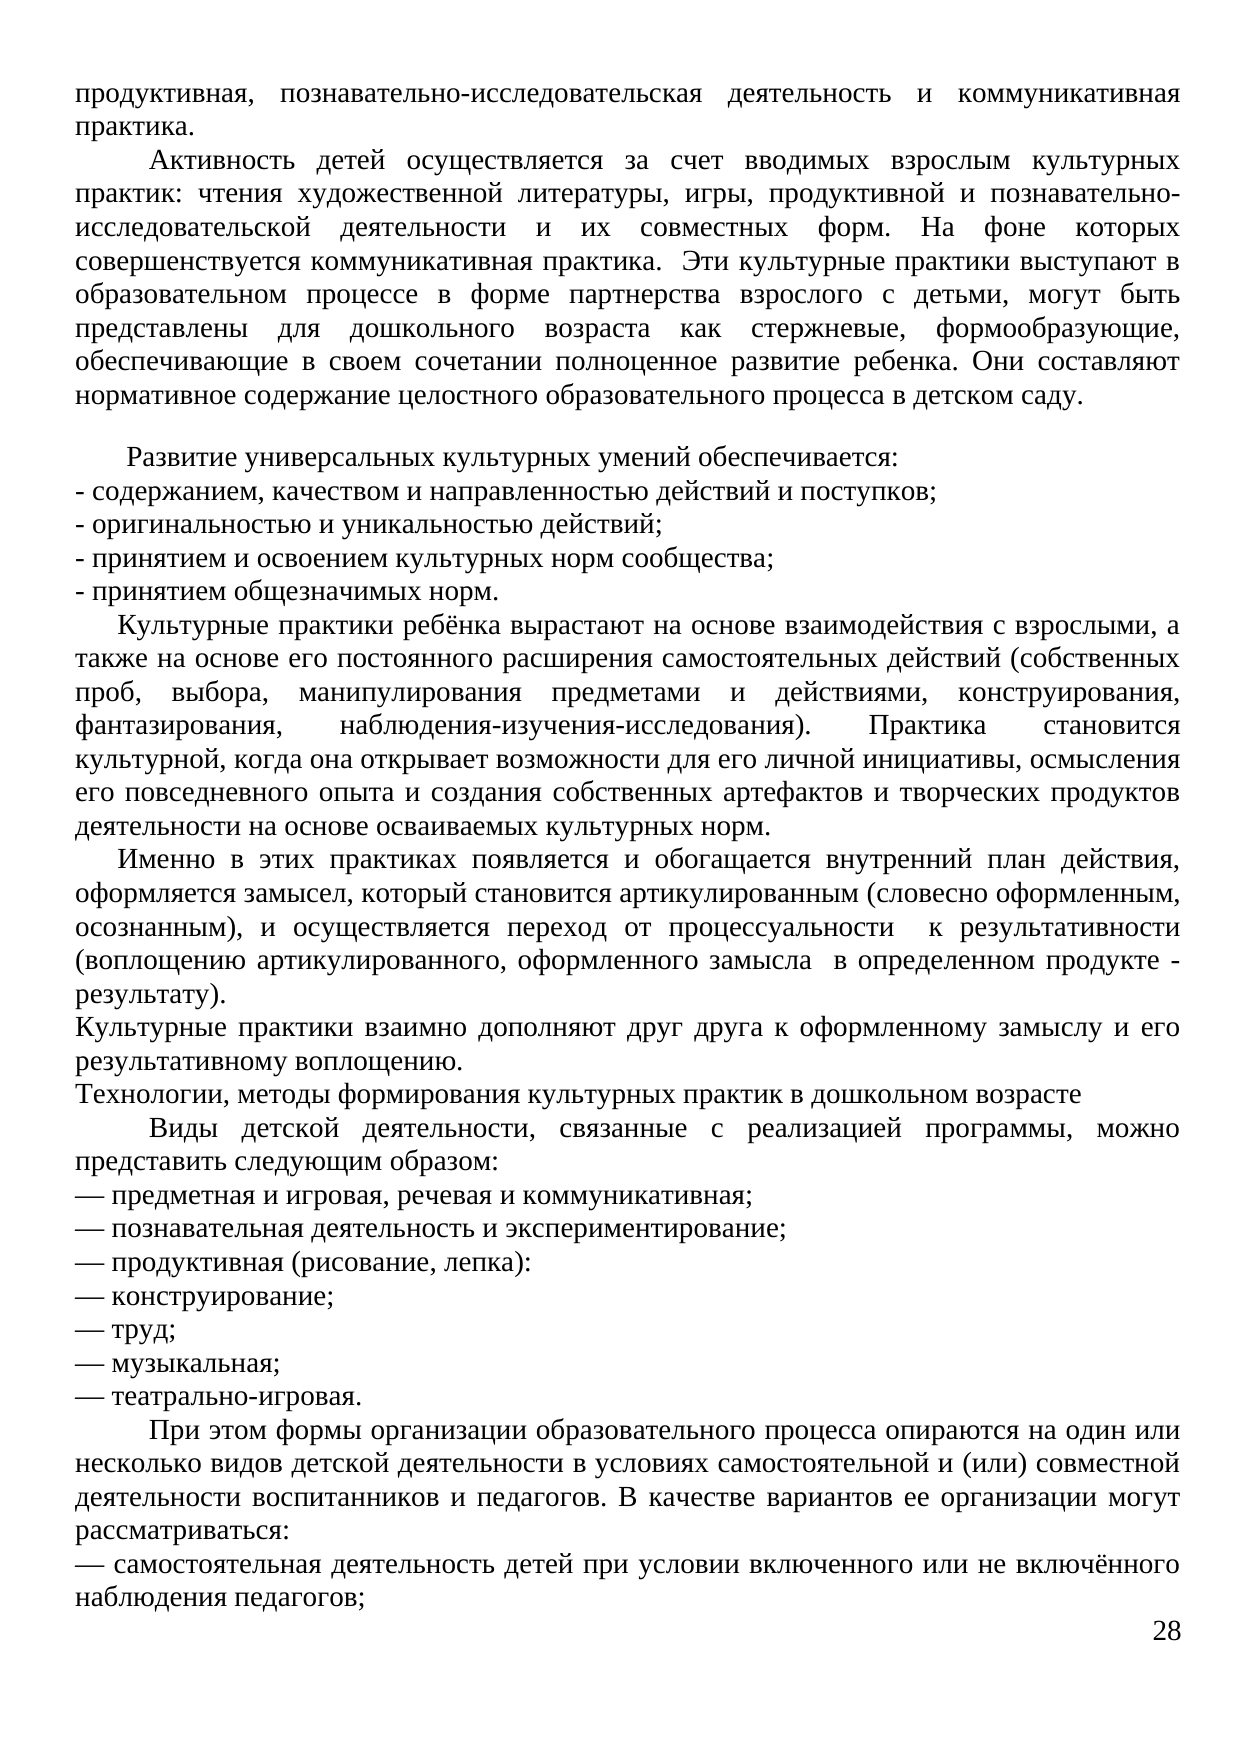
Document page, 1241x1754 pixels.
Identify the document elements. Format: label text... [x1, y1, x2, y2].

text Именно в этих практиках появляется и обогащается внутренний план действия, оформляется замысел, который становится артикулированным (словесно оформленным, осознанным), и осуществляется переход от процессуальности к результативности (воплощению артикулированного, оформленного замысла в определенном продукте - результату). [75, 842, 1181, 1009]
text — театрально-игровая. [75, 1378, 1181, 1412]
text - принятием общезначимых норм. [75, 573, 1181, 607]
text При этом формы организации образовательного процесса опираются на один или несколько видов детской деятельности в условиях самостоятельной и (или) совместной деятельности воспитанников и педагогов. В качестве вариантов ее организации могут рассматриваться: [75, 1412, 1181, 1546]
text — предметная и игровая, речевая и коммуникативная; [75, 1177, 1181, 1211]
text Культурные практики взаимно дополняют друг друга к оформленному замыслу и его результативному воплощению. [75, 1009, 1181, 1076]
text Культурные практики ребёнка вырастают на основе взаимодействия с взрослыми, а также на основе его постоянного расширения самостоятельных действий (собственных проб, выбора, манипулирования предметами и действиями, конструирования, фантазирования, наблюдения-изучения-исследования). Практика становится культурной, когда она открывает возможности для его личной инициативы, осмысления его повседневного опыта и создания собственных артефактов и творческих продуктов деятельности на основе осваиваемых культурных норм. [75, 607, 1181, 842]
text — продуктивная (рисование, лепка): [75, 1244, 1181, 1278]
text Развитие универсальных культурных умений обеспечивается: [75, 439, 1181, 473]
text — конструирование; [75, 1278, 1181, 1311]
text - оригинальностью и уникальностью действий; [75, 506, 1181, 540]
text Активность детей осуществляется за счет вводимых взрослым культурных практик: чтения художественной литературы, игры, продуктивной и познавательно-исследовательской деятельности и их совместных форм. На фоне которых совершенствуется коммуникативная практика. Эти культурные практики выступают в образовательном процессе в форме партнерства взрослого с детьми, могут быть представлены для дошкольного возраста как стержневые, формообразующие, обеспечивающие в своем сочетании полноценное развитие ребенка. Они составляют нормативное содержание целостного образовательного процесса в детском саду. [75, 142, 1181, 410]
text - принятием и освоением культурных норм сообщества; [75, 540, 1181, 573]
text — самостоятельная деятельность детей при условии включенного или не включённого наблюдения педагогов; [75, 1546, 1181, 1613]
text — познавательная деятельность и экспериментирование; [75, 1211, 1181, 1244]
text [75, 75, 1181, 142]
text — музыкальная; [75, 1345, 1181, 1378]
text - содержанием, качеством и направленностью действий и поступков; [75, 473, 1181, 506]
text Виды детской деятельности, связанные с реализацией программы, можно представить следующим образом: [75, 1110, 1181, 1177]
text Технологии, методы формирования культурных практик в дошкольном возрасте [75, 1076, 1181, 1110]
text — труд; [75, 1311, 1181, 1345]
